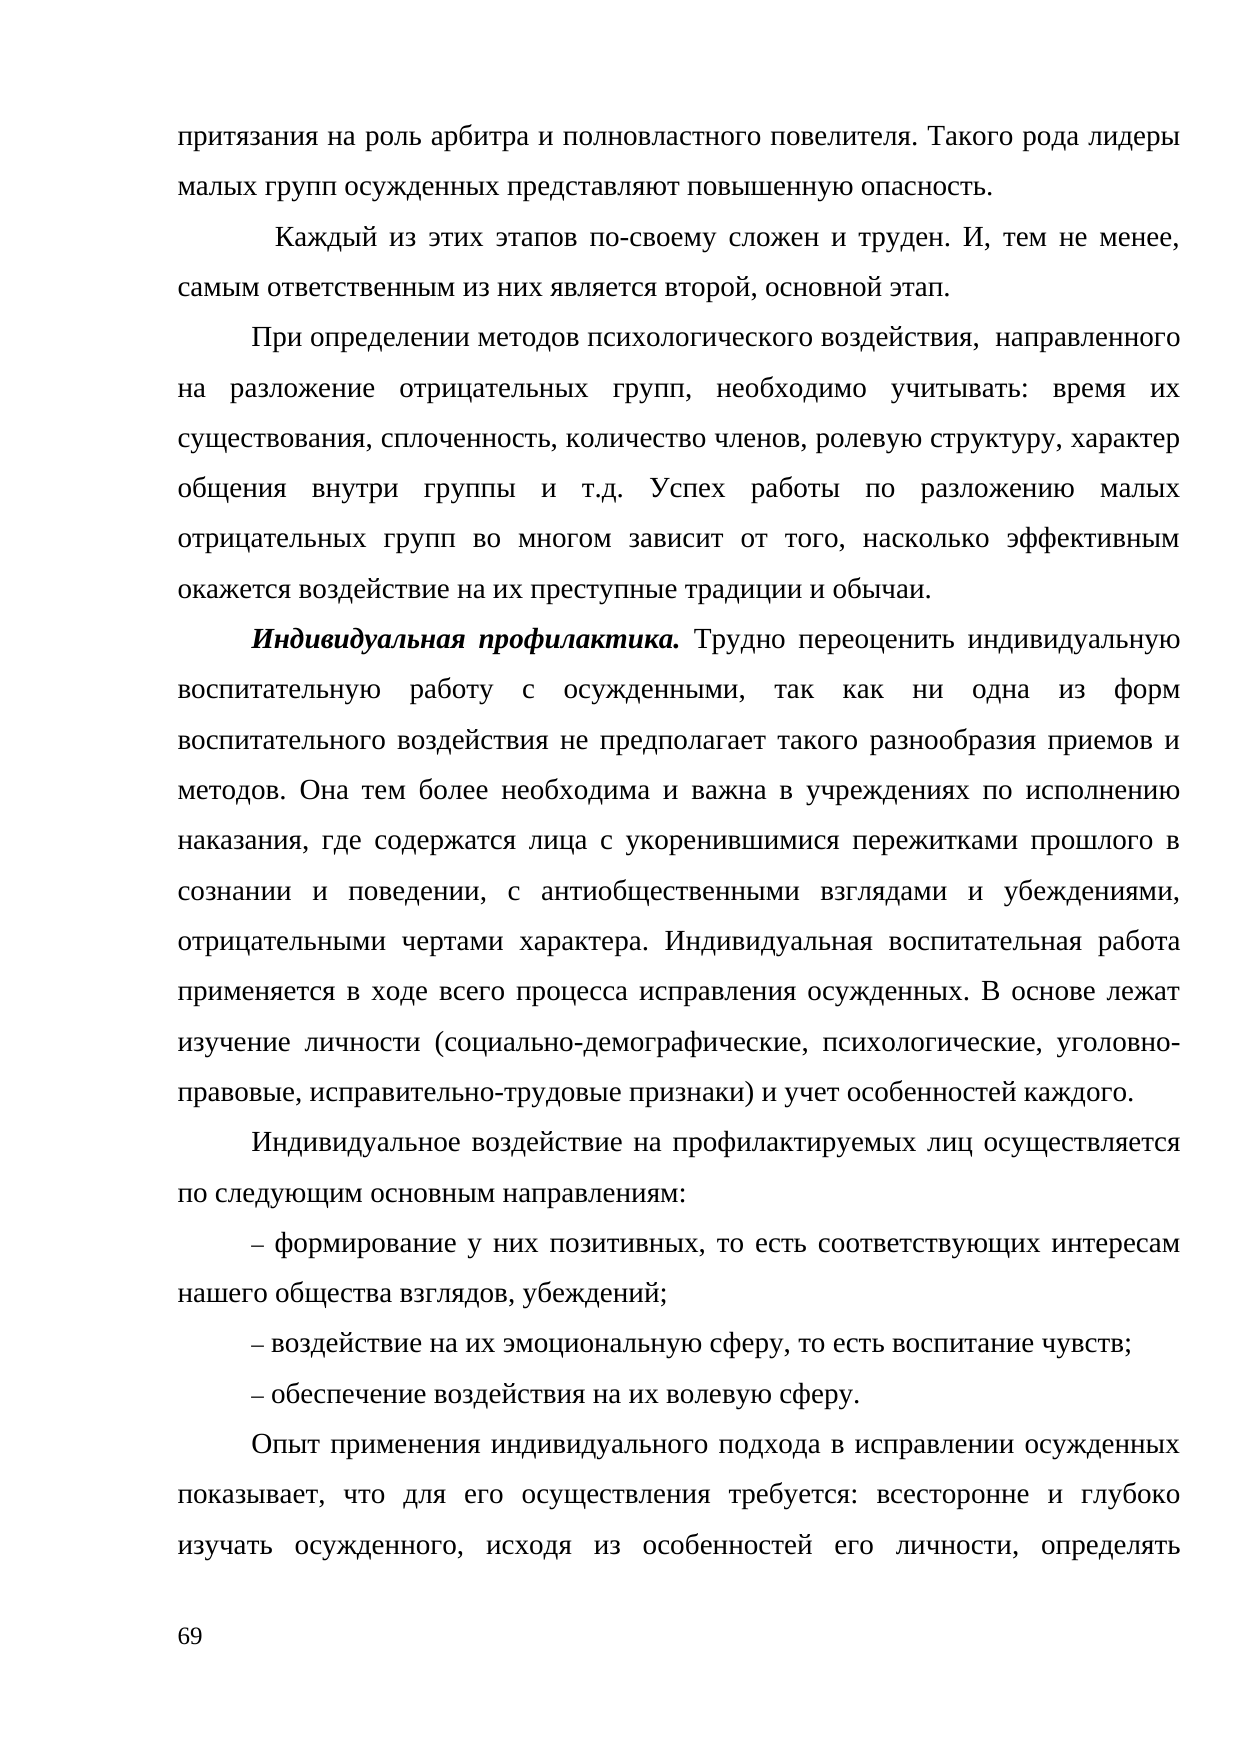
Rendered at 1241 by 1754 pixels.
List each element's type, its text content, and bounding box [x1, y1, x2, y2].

text – обеспечение воздействия на их волевую сферу. [177, 1376, 1181, 1409]
text При определении методов психологического воздействия, направленного на разложение отрицательных групп, необходимо учитывать: время их существования, сплоченность, количество членов, ролевую структуру, характер общения внутри группы и т.д. Успех работы по разложению малых отрицательных групп во многом зависит от того, насколько эффективным окажется воздействие на их преступные традиции и обычаи. [177, 319, 1181, 604]
text Каждый из этих этапов по-своему сложен и труден. И, тем не менее, самым ответственным из них является второй, основной этап. [177, 219, 1181, 303]
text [177, 118, 1181, 202]
text Индивидуальное воздействие на профилактируемых лиц осуществляется по следующим основным направлениям: [177, 1124, 1181, 1208]
text – формирование у них позитивных, то есть соответствующих интересам нашего общества взглядов, убеждений; [177, 1225, 1181, 1309]
text – воздействие на их эмоциональную сферу, то есть воспитание чувств; [177, 1326, 1181, 1359]
text Индивидуальная профилактика. Трудно переоценить индивидуальную воспитательную работу с осужденными, так как ни одна из форм воспитательного воздействия не предполагает такого разнообразия приемов и методов. Она тем более необходима и важна в учреждениях по исполнению наказания, где содержатся лица с укоренившимися пережитками прошлого в сознании и поведении, с антиобщественными взглядами и убеждениями, отрицательными чертами характера. Индивидуальная воспитательная работа применяется в ходе всего процесса исправления осужденных. В основе лежат изучение личности (социально-демографические, психологические, уголовно-правовые, исправительно-трудовые признаки) и учет особенностей каждого. [177, 621, 1181, 1108]
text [177, 1426, 1181, 1560]
